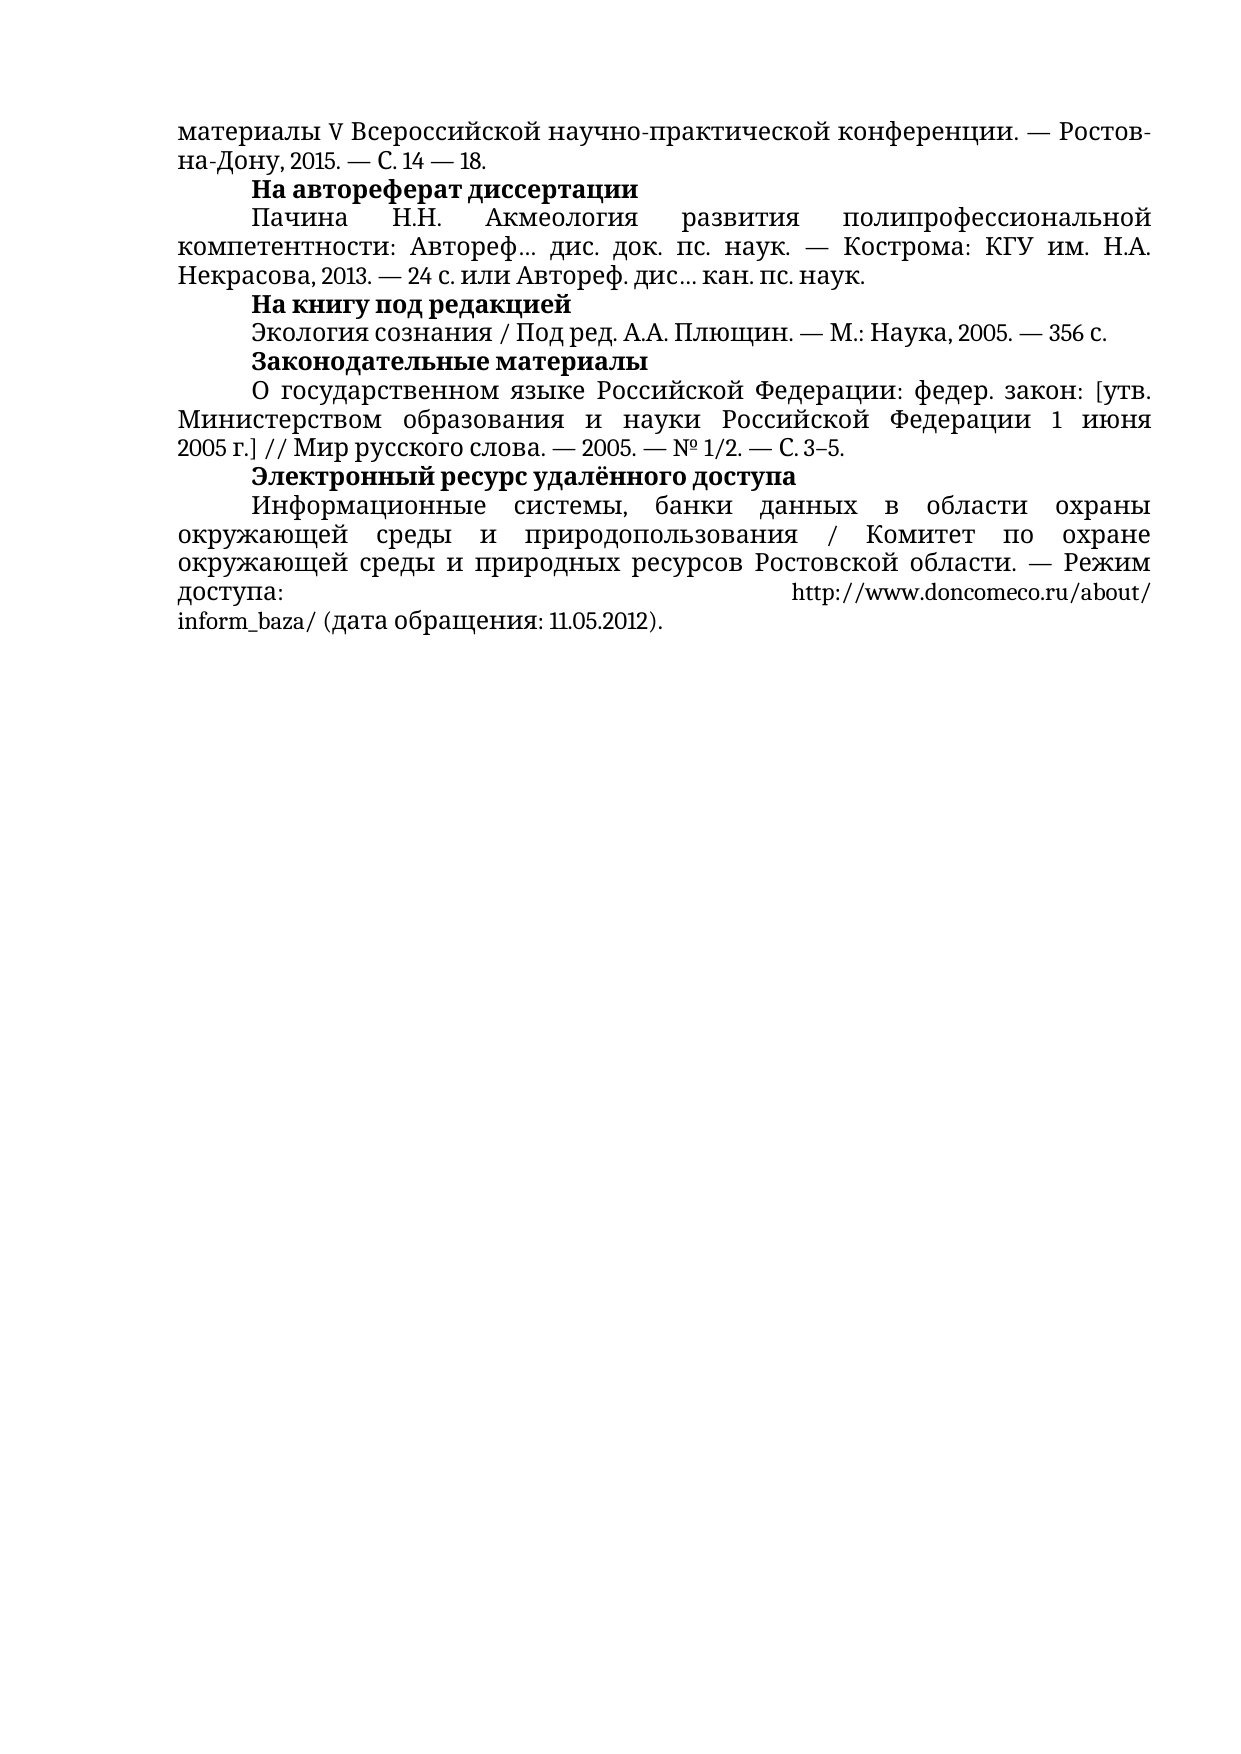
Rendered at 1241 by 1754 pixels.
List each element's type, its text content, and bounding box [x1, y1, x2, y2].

text Электронный ресурс удалённого доступа [177, 463, 1152, 492]
text Пачина Н.Н. Акмеология развития полипрофессиональной компетентности: Автореф… дис. док. пс. наук. — Кострома: КГУ им. Н.А. Некрасова, 2013. — 24 с. или Автореф. дис… кан. пс. наук. [177, 204, 1152, 291]
text На автореферат диссертации [177, 176, 1152, 204]
text Законодательные материалы [177, 348, 1152, 377]
text На книгу под редакцией [177, 291, 1152, 319]
text Экология сознания / Под ред. А.А. Плющин. — М.: Наука, 2005. — 356 с. [177, 319, 1152, 348]
text О государственном языке Российской Федерации: федер. закон: [утв. Министерством образования и науки Российской Федерации 1 июня 2005 г.] // Мир русского слова. — 2005. — № 1/2. — С. 3–5. [177, 377, 1152, 463]
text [177, 118, 1152, 176]
text Информационные системы, банки данных в области охраны окружающей среды и природопользования / Комитет по охране окружающей среды и природных ресурсов Ростовской области. — Режим доступа: http://www.doncomeco.ru/about/ inform_baza/ (дата обращения: 11.05.2012). [177, 492, 1152, 636]
